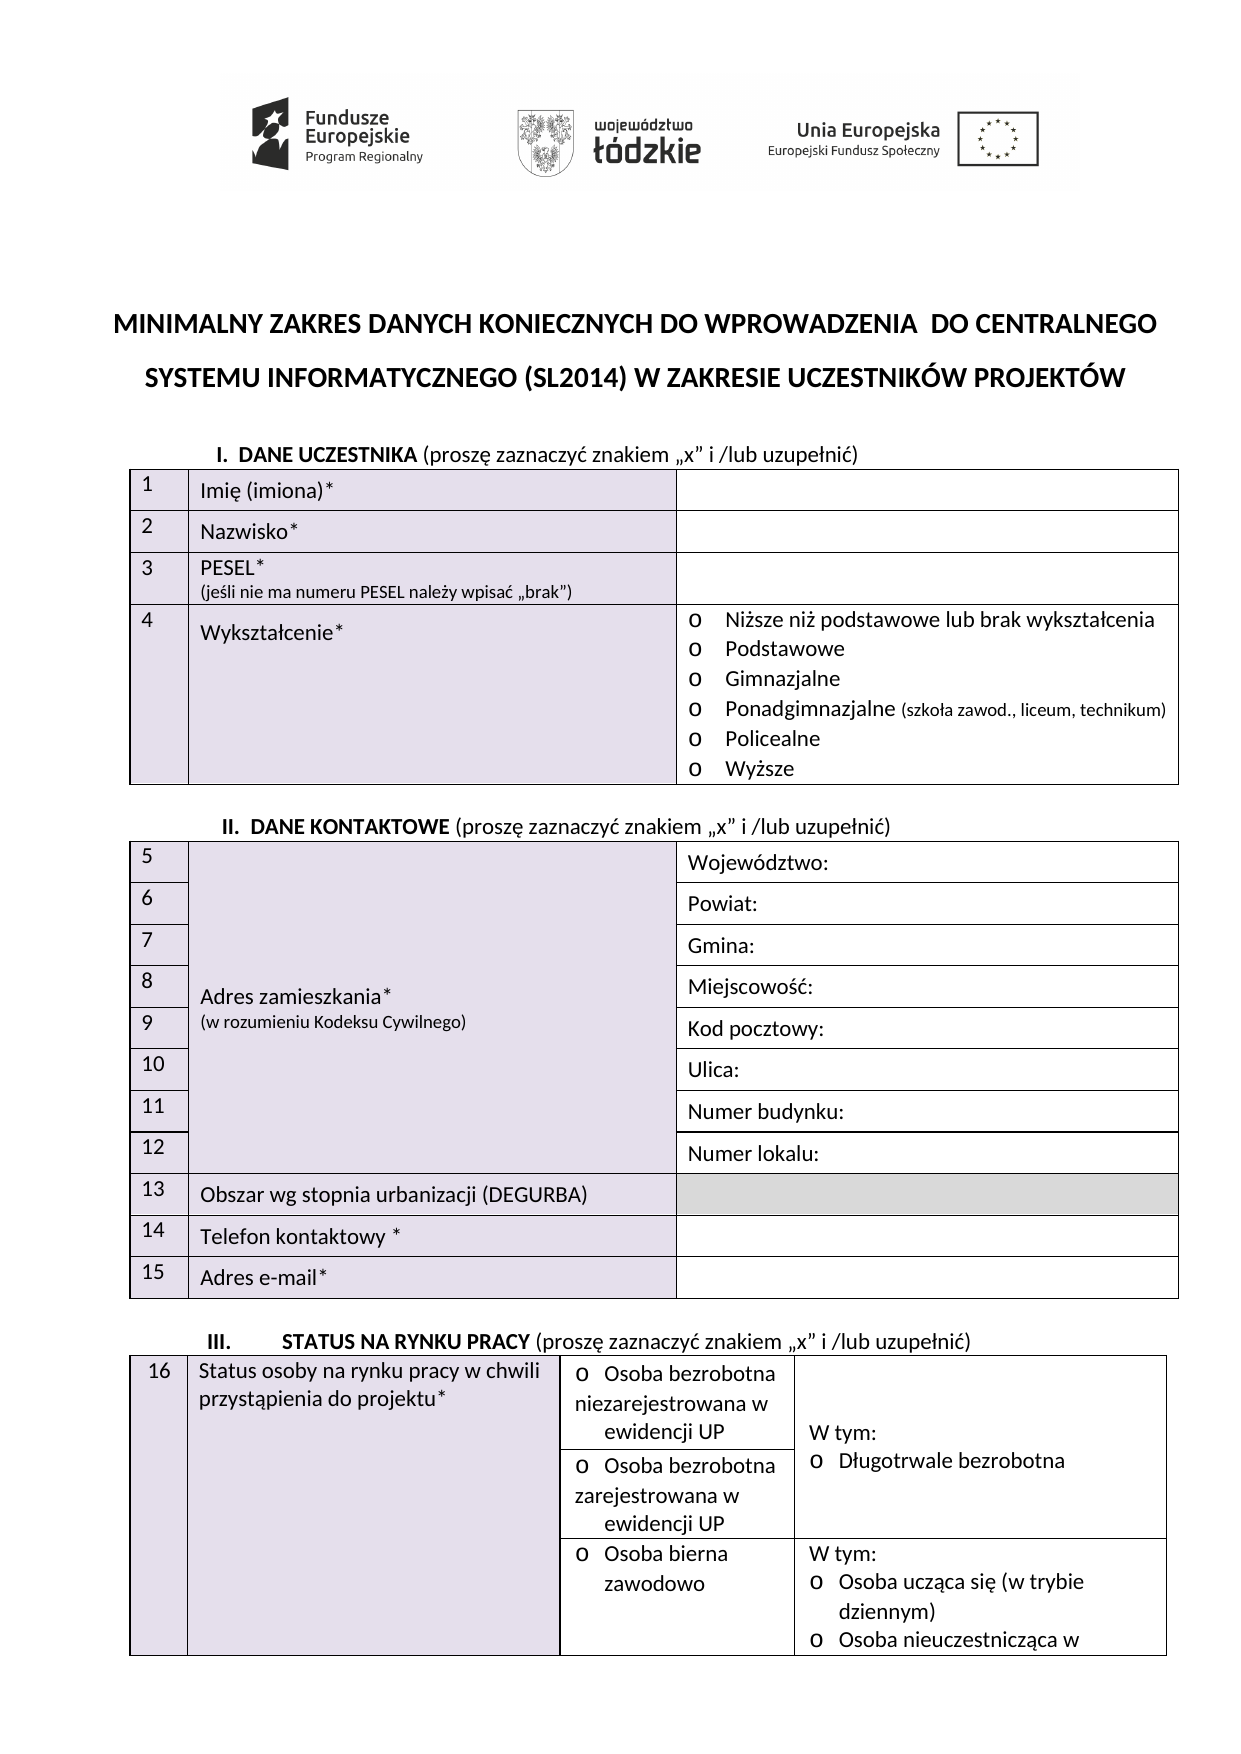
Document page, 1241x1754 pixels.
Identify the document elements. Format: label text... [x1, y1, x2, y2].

text II. DANE KONTAKTOWE (proszę zaznaczyć znakiem „x” i /lub uzupełnić) [222, 812, 1167, 841]
table_header Adres zamieszkania* (w rozumieniu Kodeksu Cywilnego) [189, 842, 676, 1173]
table_cell 12 [131, 1133, 188, 1173]
table_header 16 [131, 1356, 187, 1655]
table_cell Nazwisko* [189, 511, 676, 552]
table_cell 15 [131, 1257, 188, 1298]
table_header W tym: Długotrwale bezrobotna [795, 1356, 1166, 1538]
table_cell Kod pocztowy: [677, 1008, 1178, 1048]
table_cell 3 [131, 553, 188, 604]
table_cell W tym: Osoba ucząca się (w trybie dziennym) Osoba nieuczestnicząca w kształceniu lub szkoleniu Inne [795, 1539, 1166, 1655]
table_cell 9 [131, 1008, 188, 1048]
table_cell [677, 511, 1178, 552]
table_cell PESEL* (jeśli nie ma numeru PESEL należy wpisać „brak”) [189, 553, 676, 604]
table_cell 11 [131, 1091, 188, 1131]
table_cell 2 [131, 511, 188, 552]
table_cell Wykształcenie* [189, 605, 676, 783]
table_cell Numer lokalu: [677, 1133, 1178, 1173]
table_cell Osoba bezrobotna zarejestrowana w ewidencji UP [561, 1450, 794, 1538]
table_cell [677, 1174, 1178, 1214]
table_cell Obszar wg stopnia urbanizacji (DEGURBA) [189, 1174, 676, 1214]
table_cell [677, 1216, 1178, 1256]
table_cell 7 [131, 925, 188, 965]
table_header Imię (imiona)* [189, 470, 676, 510]
table_cell Telefon kontaktowy * [189, 1216, 676, 1256]
table_header Status osoby na rynku pracy w chwili przystąpienia do projektu* [188, 1356, 559, 1655]
table_cell Osoba bierna zawodowo [561, 1539, 794, 1655]
table_cell 10 [131, 1049, 188, 1090]
table_cell [677, 1257, 1178, 1298]
table_cell 4 [131, 605, 188, 783]
table_cell Adres e-mail* [189, 1257, 676, 1298]
table_header Osoba bezrobotna niezarejestrowana w ewidencji UP [561, 1356, 794, 1448]
table_cell Niższe niż podstawowe lub brak wykształcenia Podstawowe Gimnazjalne Ponadgimnazjalne (szkoła zawod., liceum, technikum) Policealne Wyższe [677, 605, 1178, 783]
table_cell Miejscowość: [677, 966, 1178, 1007]
table_cell 8 [131, 966, 188, 1007]
table_cell 13 [131, 1174, 188, 1214]
table_cell Gmina: [677, 925, 1178, 965]
table_cell 14 [131, 1216, 188, 1256]
text I. DANE UCZESTNIKA (proszę zaznaczyć znakiem „x” i /lub uzupełnić) [216, 441, 1167, 468]
table_header [677, 470, 1178, 510]
table_cell 6 [131, 883, 188, 924]
table_header Województwo: [677, 842, 1178, 882]
table_header 5 [131, 842, 188, 882]
table_cell Numer budynku: [677, 1091, 1178, 1131]
table_cell Powiat: [677, 883, 1178, 924]
table_cell Ulica: [677, 1049, 1178, 1090]
text MINIMALNY ZAKRES DANYCH KONIECZNYCH DO WPROWADZENIA DO CENTRALNEGO SYSTEMU INFORMATYCZNEGO (SL2014) W ZAKRESIE UCZESTNIKÓW PROJEKTÓW [103, 306, 1167, 395]
list STATUS NA RYNKU PRACY (proszę zaznaczyć znakiem „x” i /lub uzupełnić) [207, 1327, 1167, 1355]
table_header 1 [131, 470, 188, 510]
picture [220, 73, 1081, 191]
table_cell [677, 553, 1178, 604]
